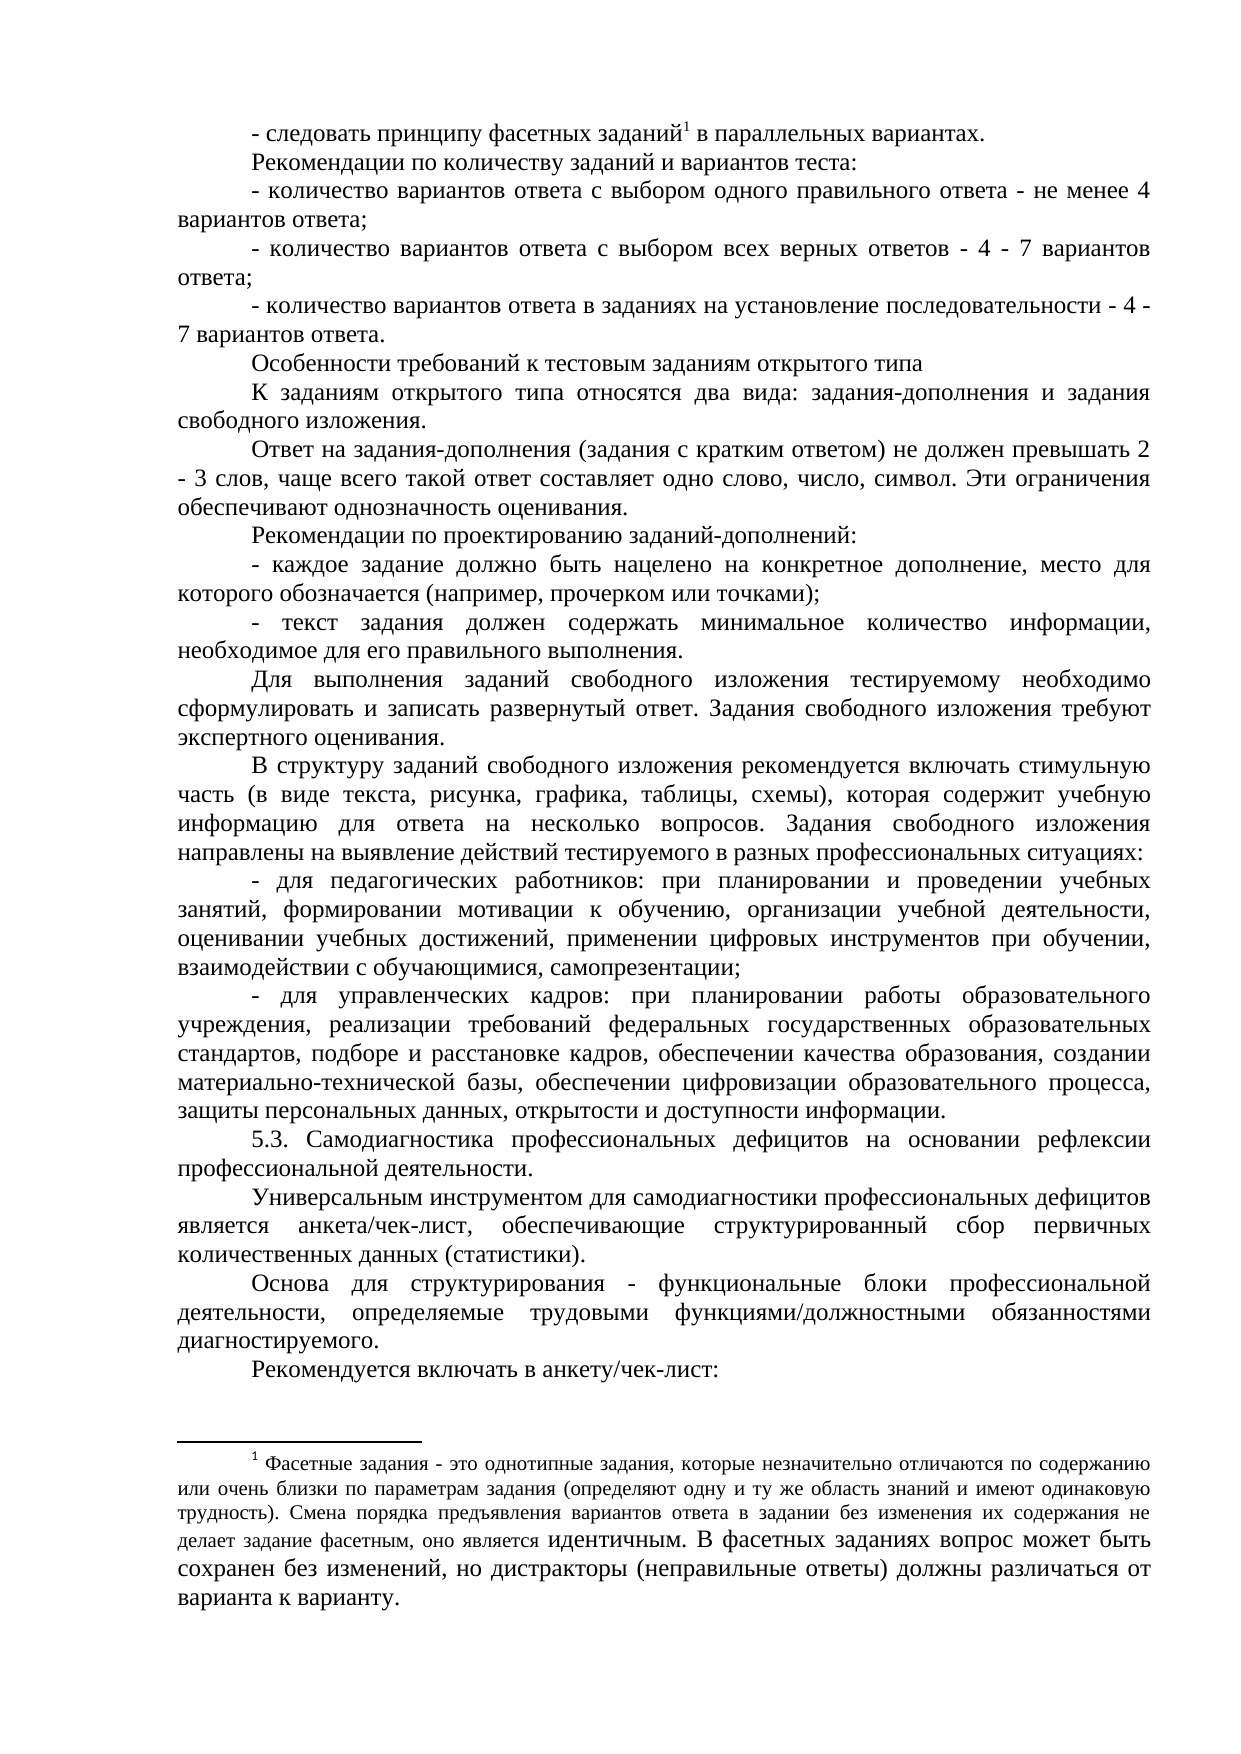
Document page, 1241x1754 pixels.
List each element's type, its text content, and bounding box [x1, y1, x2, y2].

text Ответ на задания-дополнения (задания с кратким ответом) не должен превышать 2 - 3 слов, чаще всего такой ответ составляет одно слово, число, символ. Эти ограничения обеспечивают однозначность оценивания. [177, 434, 1152, 521]
text - следовать принципу фасетных заданий в параллельных вариантах. [177, 118, 1152, 147]
text - каждое задание должно быть нацелено на конкретное дополнение, место для которого обозначается (например, прочерком или точками); [177, 549, 1152, 607]
text - текст задания должен содержать минимальное количество информации, необходимое для его правильного выполнения. [177, 607, 1152, 664]
text Особенности требований к тестовым заданиям открытого типа [177, 348, 1152, 377]
text - количество вариантов ответа с выбором всех верных ответов - 4 - 7 вариантов ответа; [177, 233, 1152, 291]
text В структуру заданий свободного изложения рекомендуется включать стимульную часть (в виде текста, рисунка, графика, таблицы, схемы), которая содержит учебную информацию для ответа на несколько вопросов. Задания свободного изложения направлены на выявление действий тестируемого в разных профессиональных ситуациях: [177, 751, 1152, 866]
text - для управленческих кадров: при планировании работы образовательного учреждения, реализации требований федеральных государственных образовательных стандартов, подборе и расстановке кадров, обеспечении качества образования, создании материально-технической базы, обеспечении цифровизации образовательного процесса, защиты персональных данных, открытости и доступности информации. [177, 981, 1152, 1124]
text - количество вариантов ответа в заданиях на установление последовательности - 4 - 7 вариантов ответа. [177, 291, 1152, 348]
text Рекомендуется включать в анкету/чек-лист: [177, 1354, 1152, 1383]
text - количество вариантов ответа с выбором одного правильного ответа - не менее 4 вариантов ответа; [177, 176, 1152, 233]
text Рекомендации по проектированию заданий-дополнений: [177, 521, 1152, 549]
text Основа для структурирования - функциональные блоки профессиональной деятельности, определяемые трудовыми функциями/должностными обязанностями диагностируемого. [177, 1268, 1152, 1354]
text Рекомендации по количеству заданий и вариантов теста: [177, 147, 1152, 176]
text К заданиям открытого типа относятся два вида: задания-дополнения и задания свободного изложения. [177, 377, 1152, 434]
text Для выполнения заданий свободного изложения тестируемому необходимо сформулировать и записать развернутый ответ. Задания свободного изложения требуют экспертного оценивания. [177, 664, 1152, 751]
text Универсальным инструментом для самодиагностики профессиональных дефицитов является анкета/чек-лист, обеспечивающие структурированный сбор первичных количественных данных (статистики). [177, 1182, 1152, 1268]
text 5.3. Самодиагностика профессиональных дефицитов на основании рефлексии профессиональной деятельности. [177, 1124, 1152, 1182]
text - для педагогических работников: при планировании и проведении учебных занятий, формировании мотивации к обучению, организации учебной деятельности, оценивании учебных достижений, применении цифровых инструментов при обучении, взаимодействии с обучающимися, самопрезентации; [177, 866, 1152, 981]
